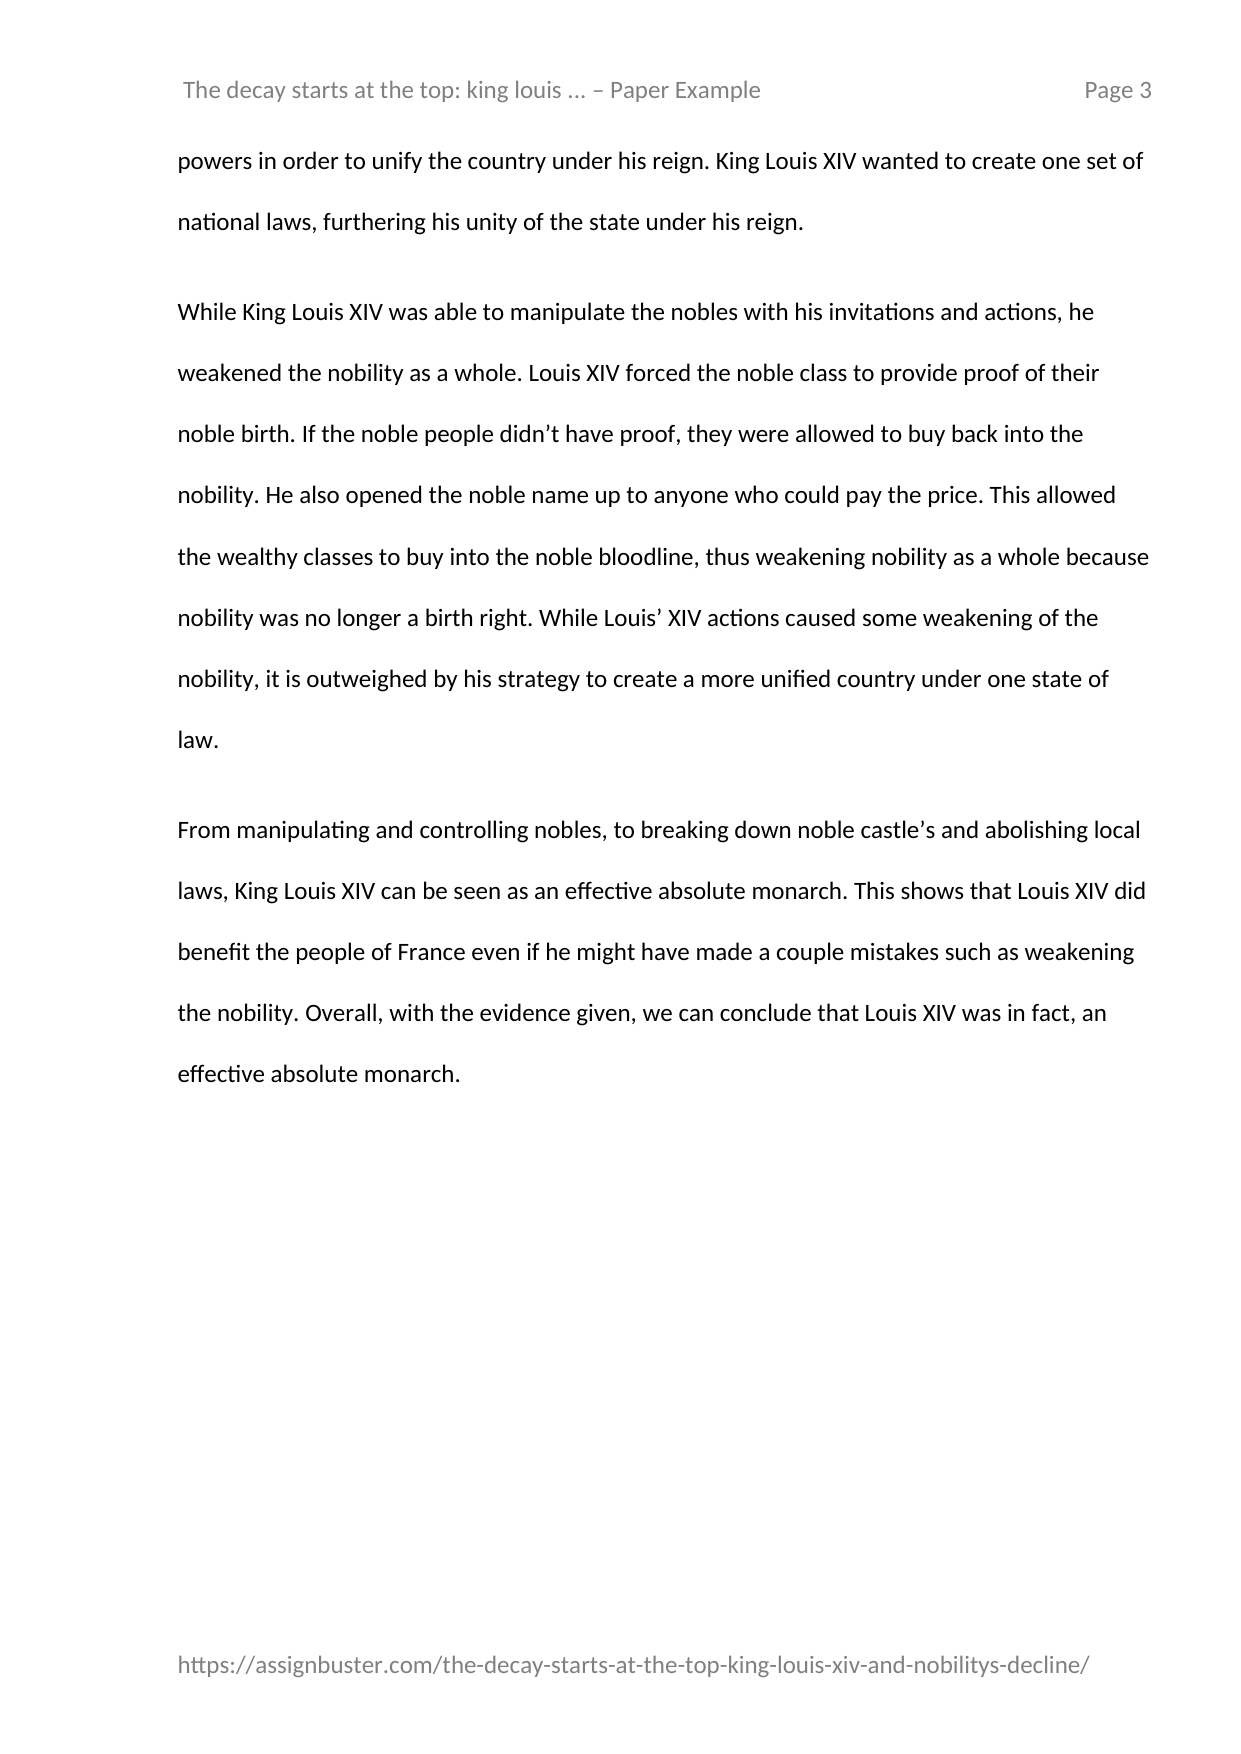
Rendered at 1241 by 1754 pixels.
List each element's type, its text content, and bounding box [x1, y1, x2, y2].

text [177, 145, 1152, 237]
text While King Louis XIV was able to manipulate the nobles with his invitations and actions, he weakened the nobility as a whole. Louis XIV forced the noble class to provide proof of their noble birth. If the noble people didn’t have proof, they were allowed to buy back into the nobility. He also opened the noble name up to anyone who could pay the price. This allowed the wealthy classes to buy into the noble bloodline, thus weakening nobility as a whole because nobility was no longer a birth right. While Louis’ XIV actions caused some weakening of the nobility, it is outweighed by his strategy to create a more unified country under one state of law. [177, 297, 1152, 754]
text From manipulating and controlling nobles, to breaking down noble castle’s and abolishing local laws, King Louis XIV can be seen as an effective absolute monarch. This shows that Louis XIV did benefit the people of France even if he might have made a couple mistakes such as weakening the nobility. Overall, with the evidence given, we can conclude that Louis XIV was in fact, an effective absolute monarch. [177, 814, 1152, 1089]
